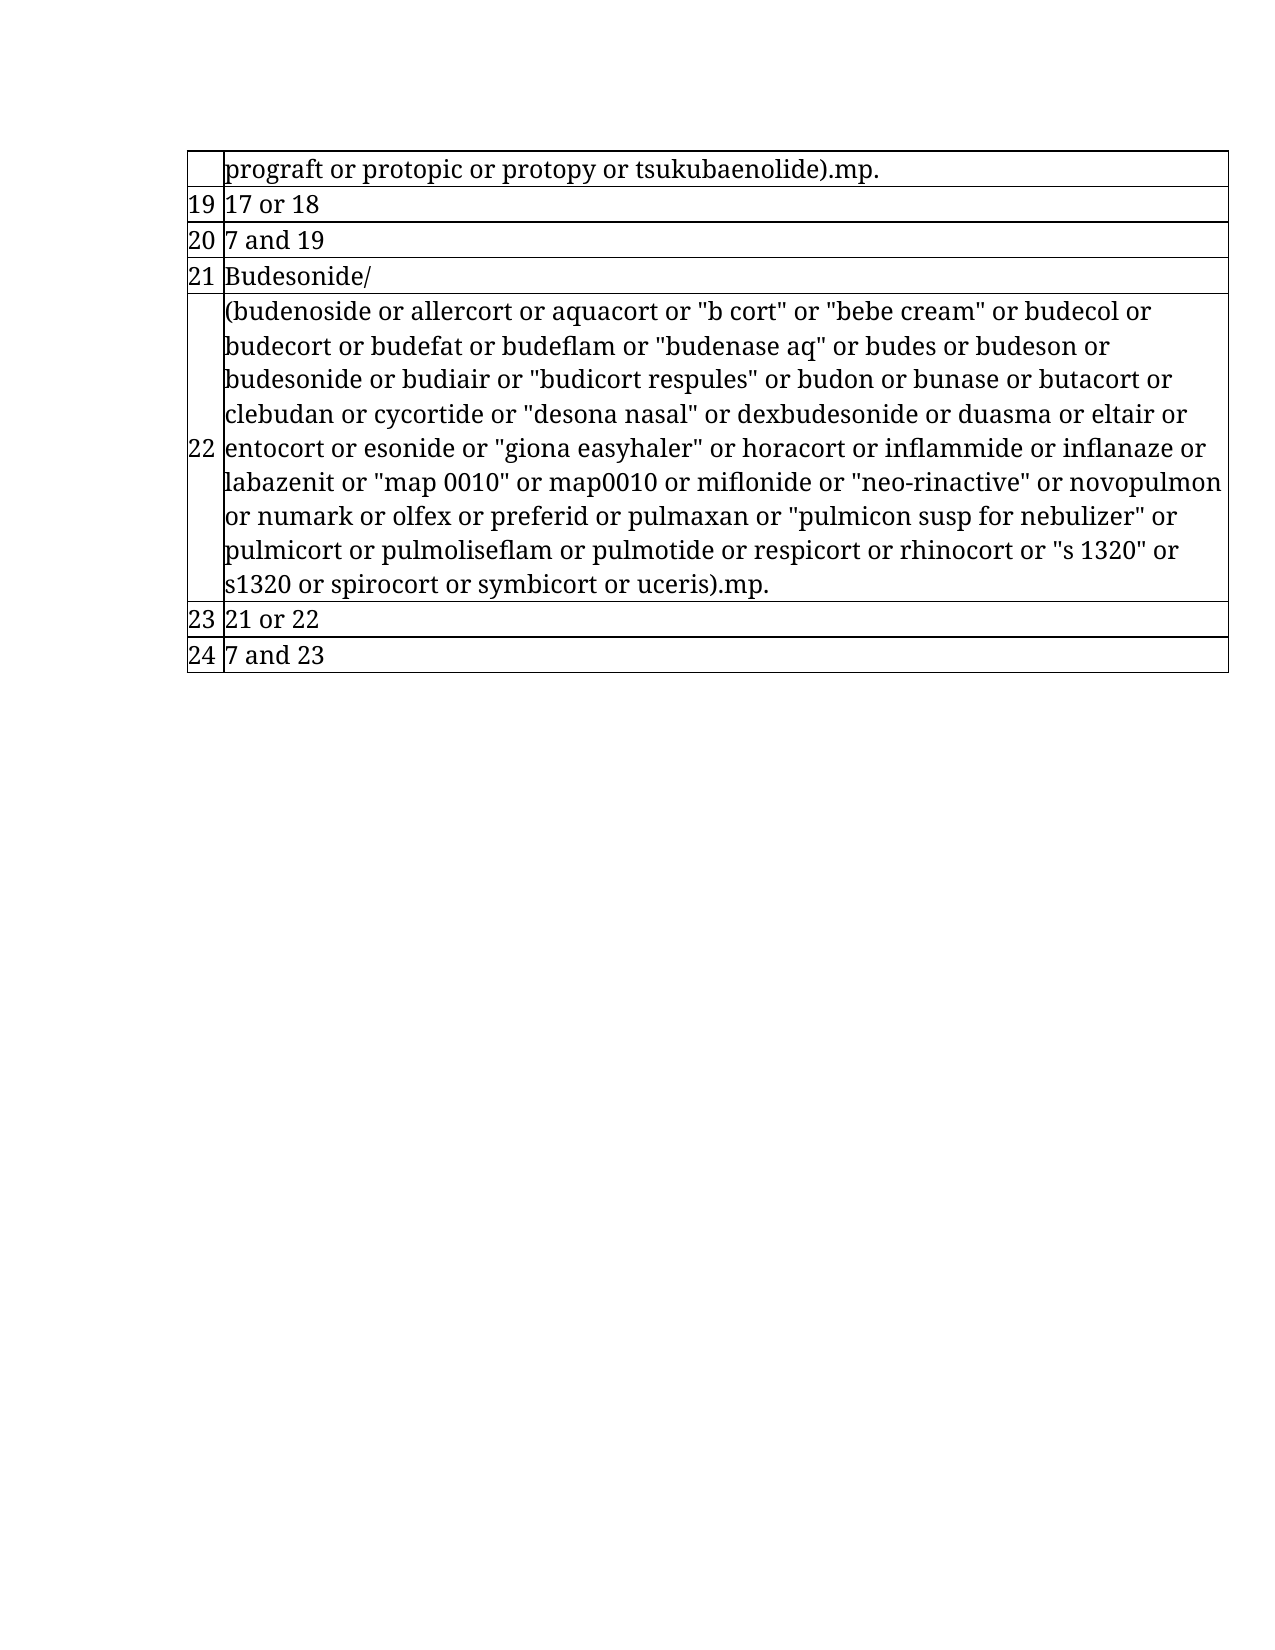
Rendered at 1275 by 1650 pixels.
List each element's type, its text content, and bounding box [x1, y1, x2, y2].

table_cell 7 and 23 [225, 638, 1228, 672]
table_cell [225, 152, 1228, 186]
table_cell 24 [188, 638, 223, 672]
table_cell 23 [188, 602, 223, 636]
table_cell Budesonide/ [225, 258, 1228, 292]
table_cell 7 and 19 [225, 223, 1228, 257]
table_cell 17 or 18 [225, 187, 1228, 221]
table_cell 18 [188, 152, 223, 186]
table_cell 22 [188, 294, 223, 601]
table_cell 21 [188, 258, 223, 292]
table_cell 21 or 22 [225, 602, 1228, 636]
table_cell 19 [188, 187, 223, 221]
table_cell 20 [188, 223, 223, 257]
table_cell (budenoside or allercort or aquacort or "b cort" or "bebe cream" or budecol or budecort or budefat or budeflam or "budenase aq" or budes or budeson or budesonide or budiair or "budicort respules" or budon or bunase or butacort or clebudan or cycortide or "desona nasal" or dexbudesonide or duasma or eltair or entocort or esonide or "giona easyhaler" or horacort or inflammide or inflanaze or labazenit or "map 0010" or map0010 or miflonide or "neo-rinactive" or novopulmon or numark or olfex or preferid or pulmaxan or "pulmicon susp for nebulizer" or pulmicort or pulmoliseflam or pulmotide or respicort or rhinocort or "s 1320" or s1320 or spirocort or symbicort or uceris).mp. [225, 294, 1228, 601]
